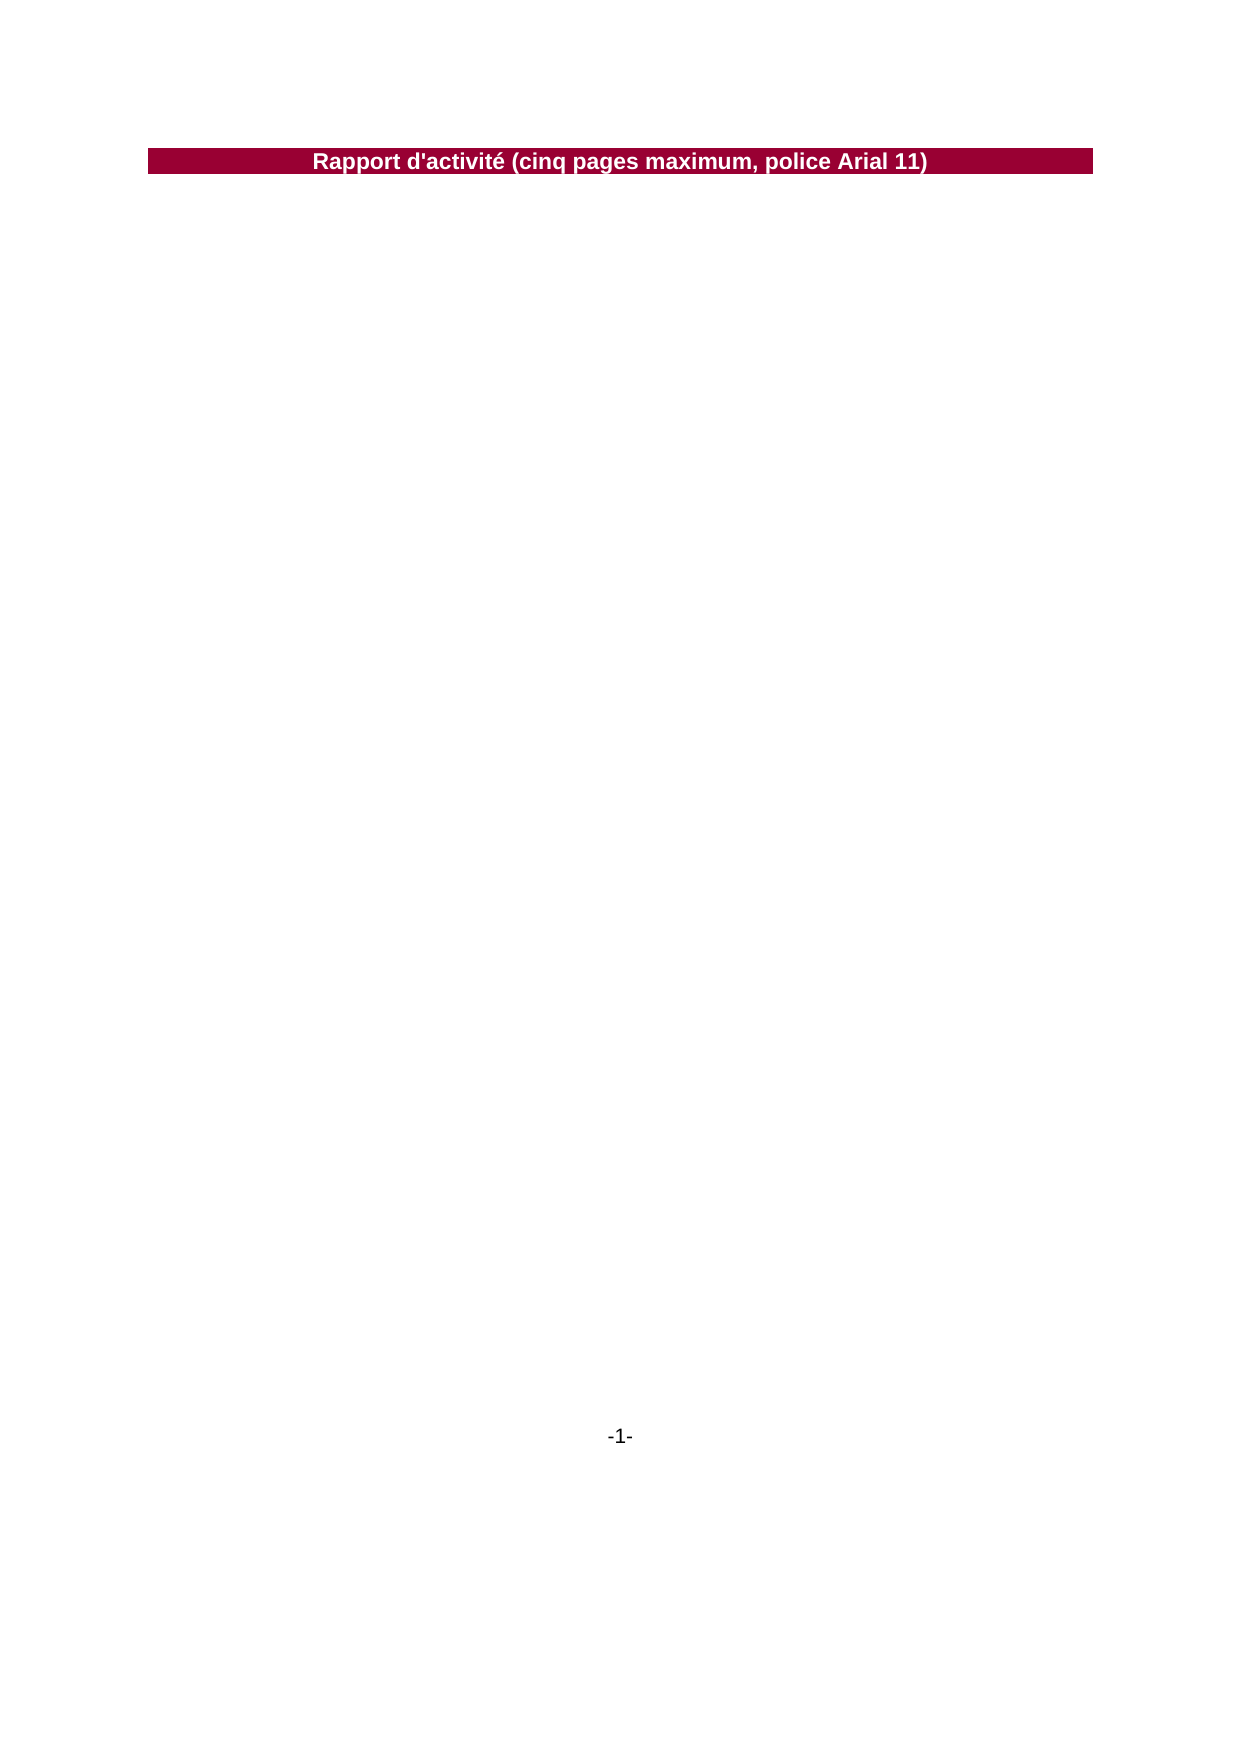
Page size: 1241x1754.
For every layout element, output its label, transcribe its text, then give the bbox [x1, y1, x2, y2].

text -1- [148, 1424, 1093, 1448]
text Rapport d'activité (cinq pages maximum, police Arial 11) [148, 148, 1093, 174]
